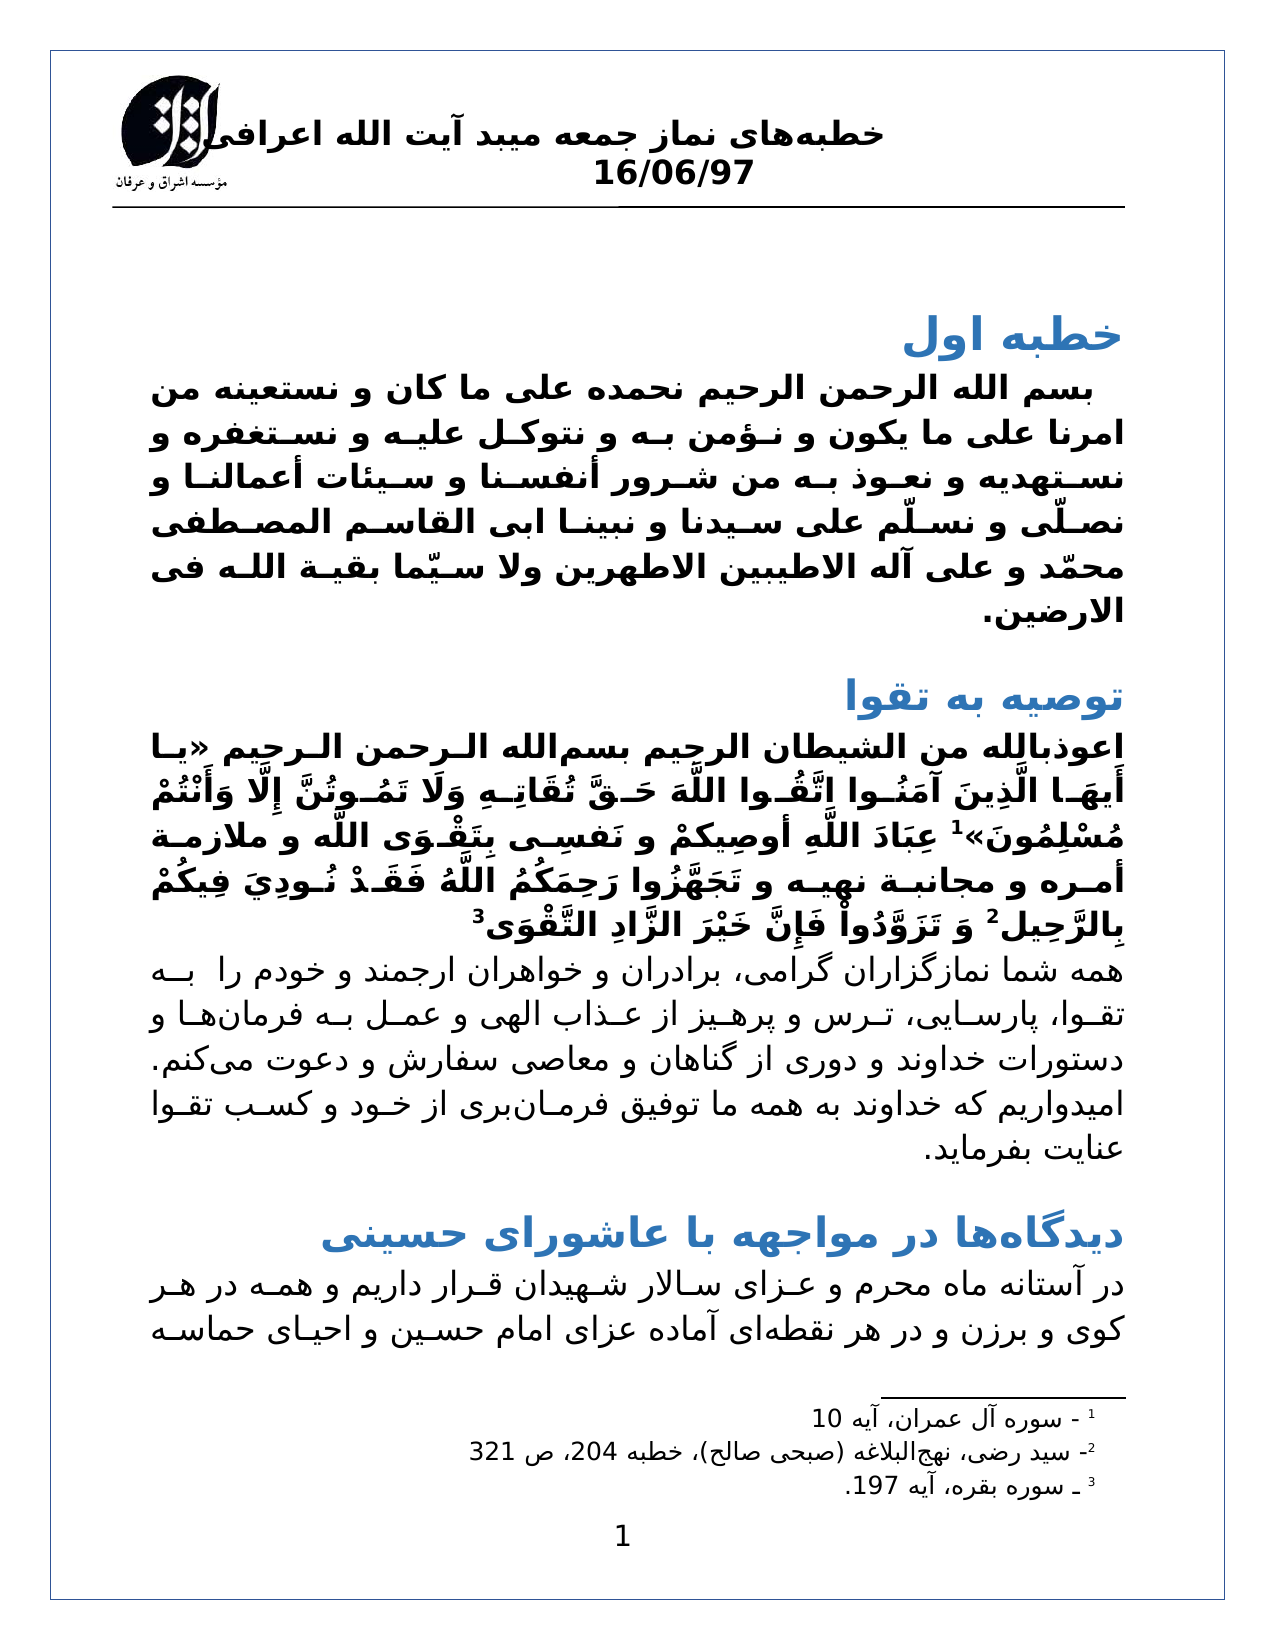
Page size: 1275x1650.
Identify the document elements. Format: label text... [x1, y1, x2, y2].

text اعوذبالله من الشیطان الرجیم بسم‌الله الرحمن الرحیم «یا أَیهَا الَّذِینَ آمَنُوا اتَّقُوا اللَّهَ حَقَّ تُقَاتِهِ وَلَا تَمُوتُنَّ إِلَّا وَأَنْتُمْ مُسْلِمُونَ» عِبَادَ اللَّهِ أوصِیکمْ و نَفسِی بِتَقْوَی اللَّه و ملازمة أمره و مجانبة نهیه و تَجَهَّزُوا رَحِمَكُمُ اللَّهُ فَقَدْ نُودِيَ فِيكُمْ بِالرَّحِيل‏ وَ تَزَوَّدُواْ فَإِنَّ خَیْرَ الزَّادِ التَّقْوَی [150, 727, 1125, 944]
text بسم الله الرحمن الرحیم نحمده علی ما کان و نستعینه من امرنا علی ما یکون و نؤمن به و نتوکل علیه و نستغفره و نستهدیه و نعوذ به من شرور أنفسنا و سیئات أعمالنا و نصلّی و نسلّم علی سیدنا و نبینا ابی القاسم المصطفی محمّد و علی آله الاطیبین الاطهرین ولا سیّما بقیة الله فی الارضین. [150, 369, 1125, 631]
subtitle توصیه به تقوا [150, 672, 1125, 720]
text همه شما نمازگزاران گرامی، برادران و خواهران ارجمند و خودم را به تقوا، پارسایی، ترس و پرهیز از عذاب الهی و عمل به فرمان‌ها و دستورات خداوند و دوری از گناهان و معاصی سفارش و دعوت می‌کنم. امیدواریم که خداوند به همه ما توفیق فرمان‌بری از خود و کسب تقوا عنایت بفرماید. [150, 950, 1125, 1167]
subtitle خطبه اول [150, 307, 1125, 361]
subtitle دیدگاه‌ها در مواجهه با عاشورای حسینی [150, 1209, 1125, 1257]
picture [112, 75, 228, 192]
